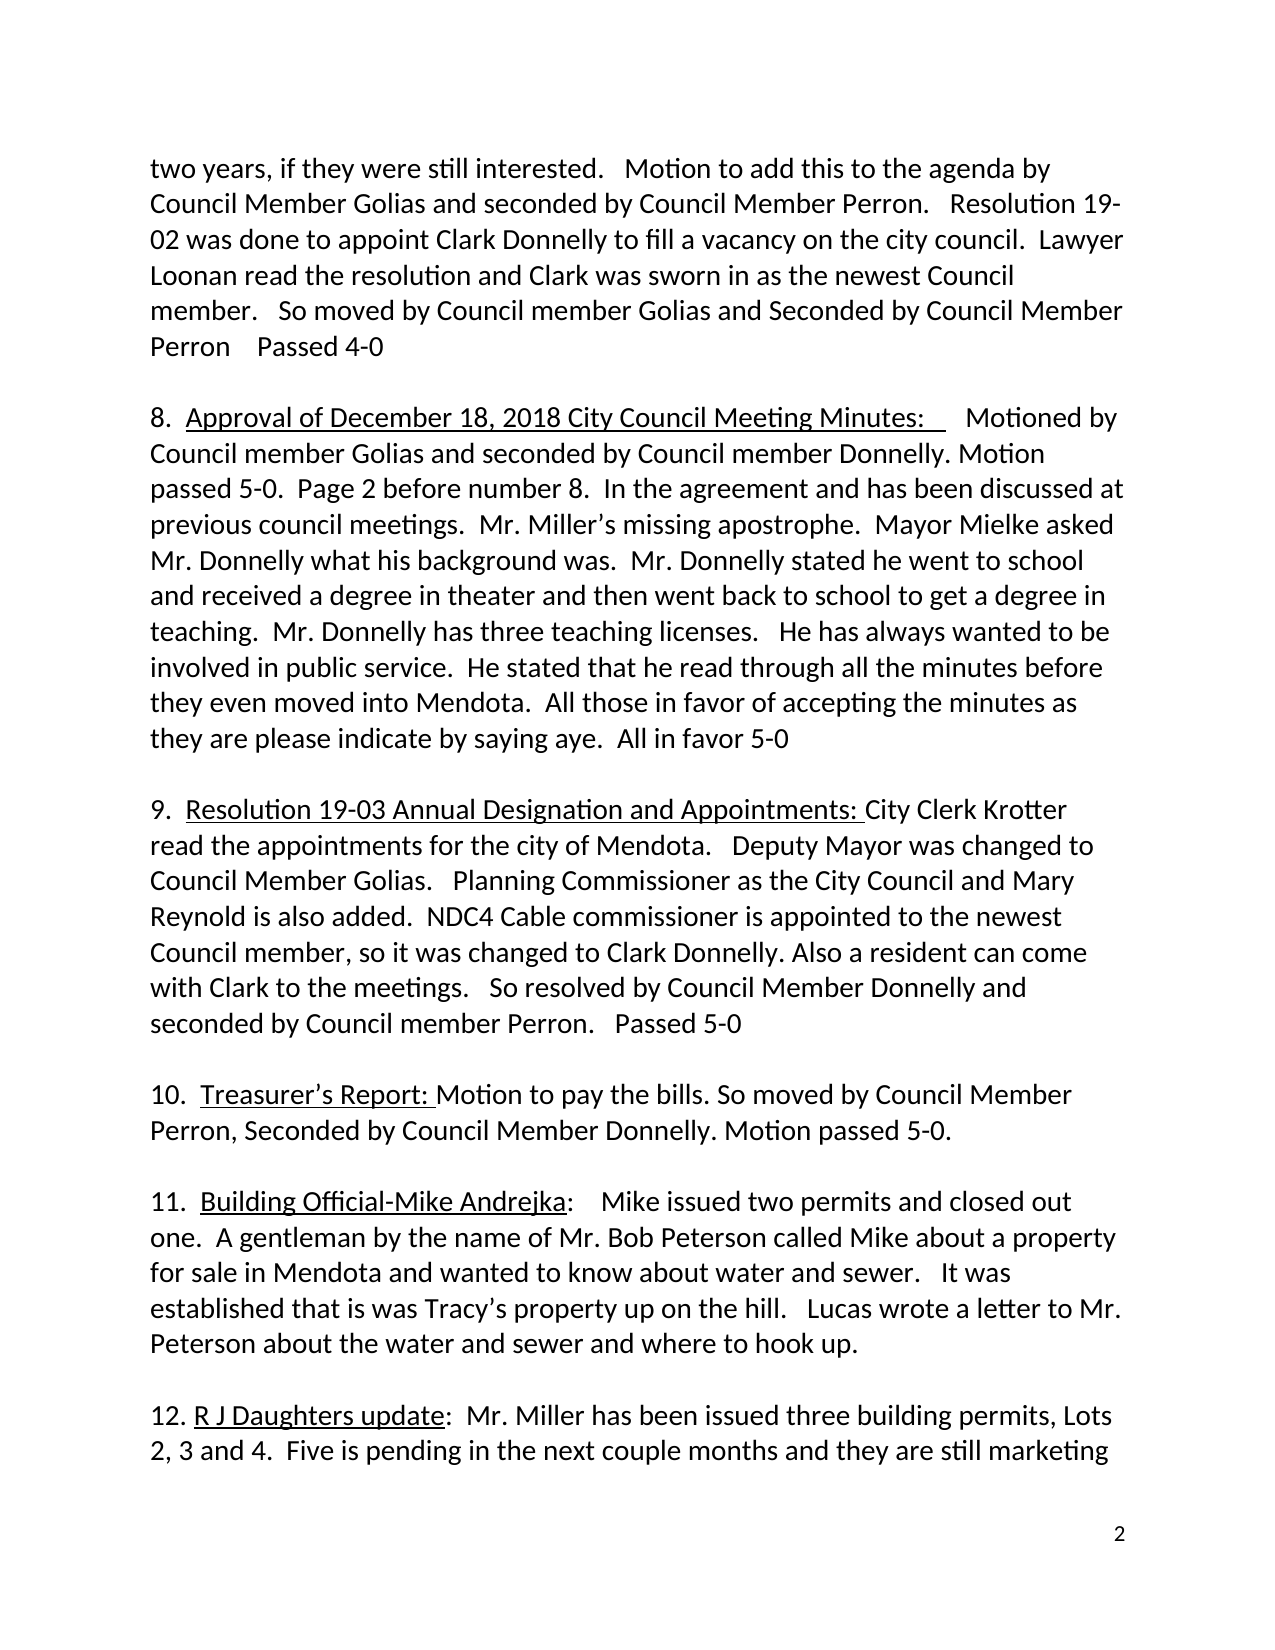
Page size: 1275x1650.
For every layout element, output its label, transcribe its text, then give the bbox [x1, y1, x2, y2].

text 8. Approval of December 18, 2018 City Council Meeting Minutes: Motioned by Council member Golias and seconded by Council member Donnelly. Motion passed 5-0. Page 2 before number 8. In the agreement and has been discussed at previous council meetings. Mr. Miller’s missing apostrophe. Mayor Mielke asked Mr. Donnelly what his background was. Mr. Donnelly stated he went to school and received a degree in theater and then went back to school to get a degree in teaching. Mr. Donnelly has three teaching licenses. He has always wanted to be involved in public service. He stated that he read through all the minutes before they even moved into Mendota. All those in favor of accepting the minutes as they are please indicate by saying aye. All in favor 5-0 [150, 399, 1125, 756]
text 10. Treasurer’s Report: Motion to pay the bills. So moved by Council Member Perron, Seconded by Council Member Donnelly. Motion passed 5-0. [150, 1076, 1125, 1147]
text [150, 1397, 1125, 1468]
text 11. Building Official-Mike Andrejka: Mike issued two permits and closed out one. A gentleman by the name of Mr. Bob Peterson called Mike about a property for sale in Mendota and wanted to know about water and sewer. It was established that is was Tracy’s property up on the hill. Lucas wrote a letter to Mr. Peterson about the water and sewer and where to hook up. [150, 1183, 1125, 1361]
text 9. Resolution 19-03 Annual Designation and Appointments: City Clerk Krotter read the appointments for the city of Mendota. Deputy Mayor was changed to Council Member Golias. Planning Commissioner as the City Council and Mary Reynold is also added. NDC4 Cable commissioner is appointed to the newest Council member, so it was changed to Clark Donnelly. Also a resident can come with Clark to the meetings. So resolved by Council Member Donnelly and seconded by Council member Perron. Passed 5-0 [150, 791, 1125, 1041]
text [150, 150, 1125, 364]
